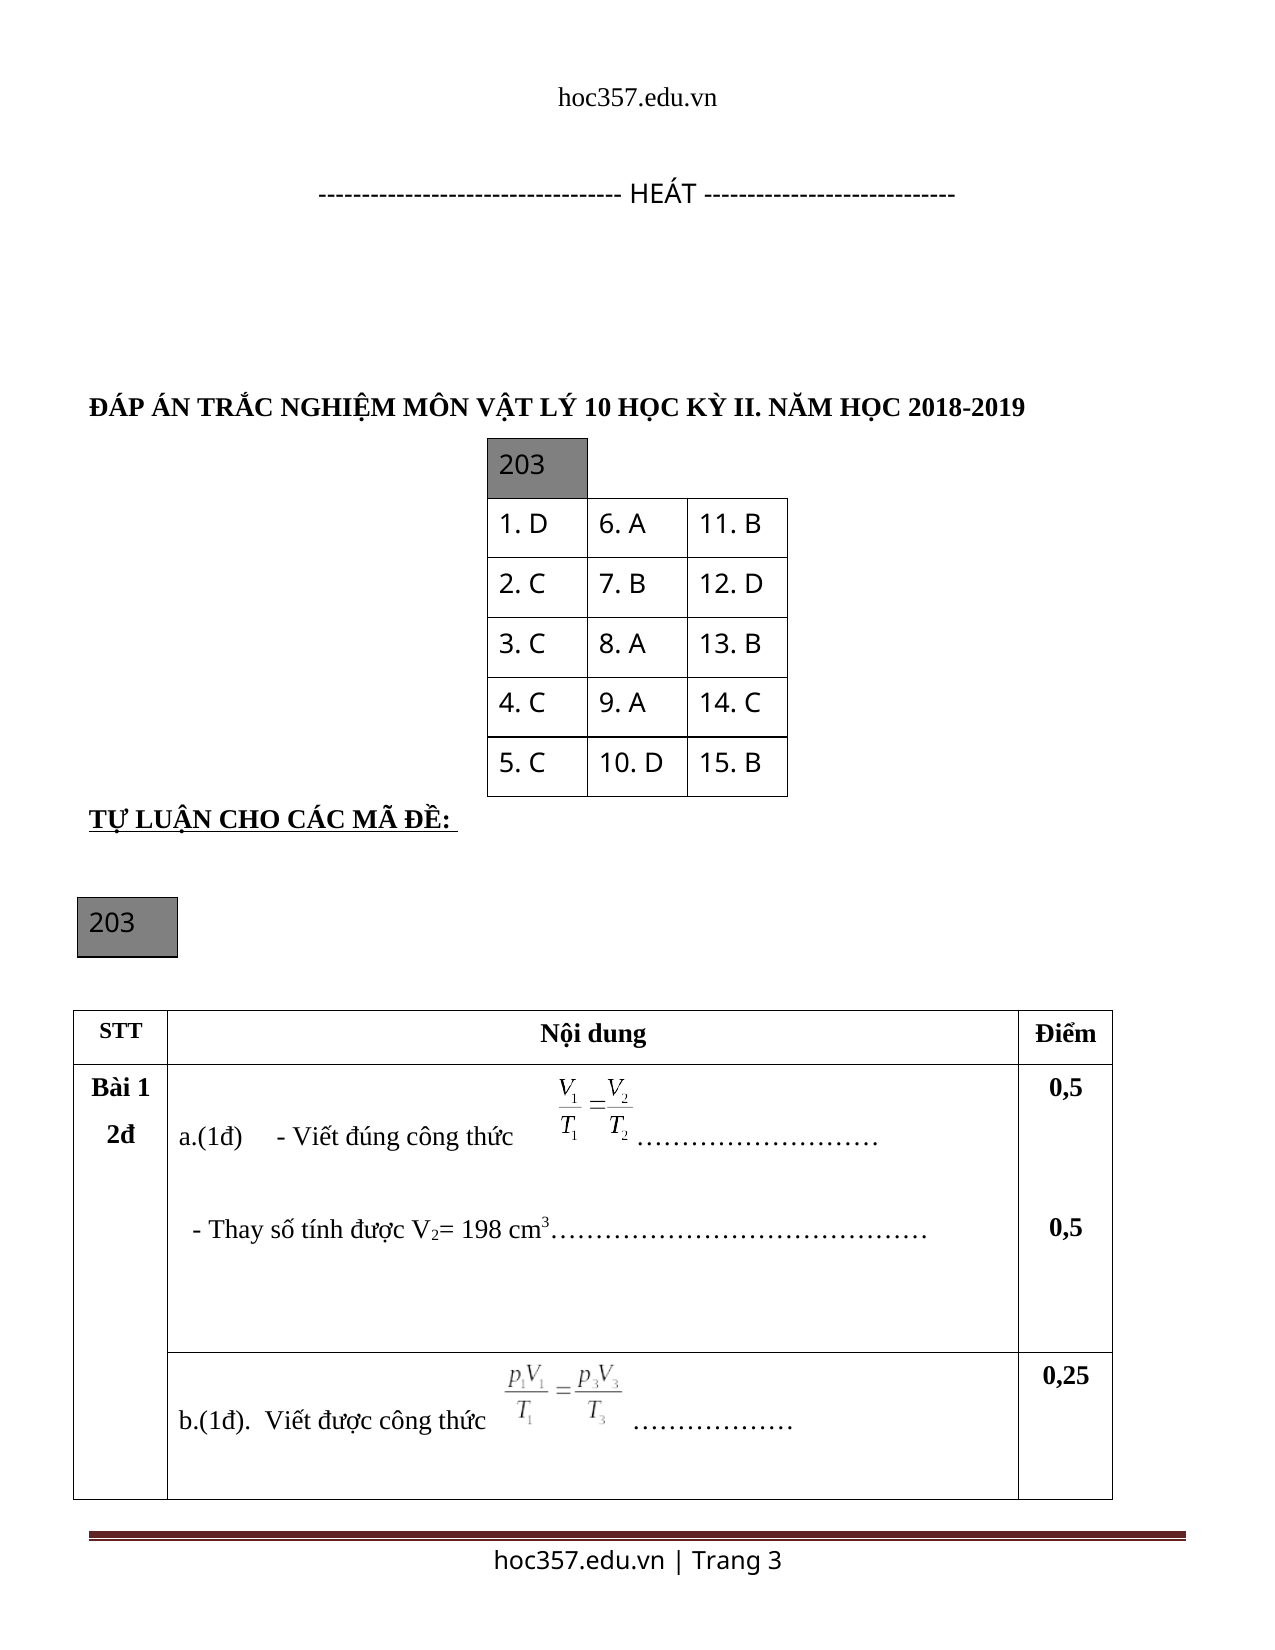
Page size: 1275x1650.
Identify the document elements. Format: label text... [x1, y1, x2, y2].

table_cell 1. D [488, 499, 587, 557]
table_header Nội dung [168, 1011, 1018, 1064]
table_cell 9. A [588, 678, 687, 736]
table_cell a.(1đ) - Viết đúng công thức ……………………… - Thay số tính được V2= 198 cm3…………………………………… [168, 1065, 1018, 1352]
table_cell 6. A [588, 499, 687, 557]
table_cell 8. A [588, 618, 687, 677]
table_cell 0,25 0,25 0,5 [1019, 1353, 1112, 1499]
table_cell 15. B [688, 738, 787, 796]
table_cell 5. C [488, 738, 587, 796]
table_cell 0,5 0,5 [1019, 1065, 1112, 1352]
text ----------------------------------- HEÁT ----------------------------- [89, 174, 1186, 211]
table_header 203 [488, 439, 587, 498]
table_cell 10. D [588, 738, 687, 796]
table_cell 7. B [588, 558, 687, 617]
table_cell 14. C [688, 678, 787, 736]
text ĐÁP ÁN TRẮC NGHIỆM MÔN VẬT LÝ 10 HỌC KỲ II. NĂM HỌC 2018-2019 [89, 391, 1186, 422]
table_header STT [74, 1011, 167, 1064]
table_header Điểm [1019, 1011, 1112, 1064]
table_cell 4. C [488, 678, 587, 736]
table_cell 2. C [488, 558, 587, 617]
table_cell 13. B [688, 618, 787, 677]
table_header 203 [78, 898, 177, 956]
table_cell Bài 1 2đ [74, 1065, 167, 1499]
table_cell 3. C [488, 618, 587, 677]
table_cell 12. D [688, 558, 787, 617]
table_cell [168, 1353, 1018, 1499]
text TỰ LUẬN CHO CÁC MÃ ĐỀ: [89, 803, 1186, 834]
table_cell 11. B [688, 499, 787, 557]
